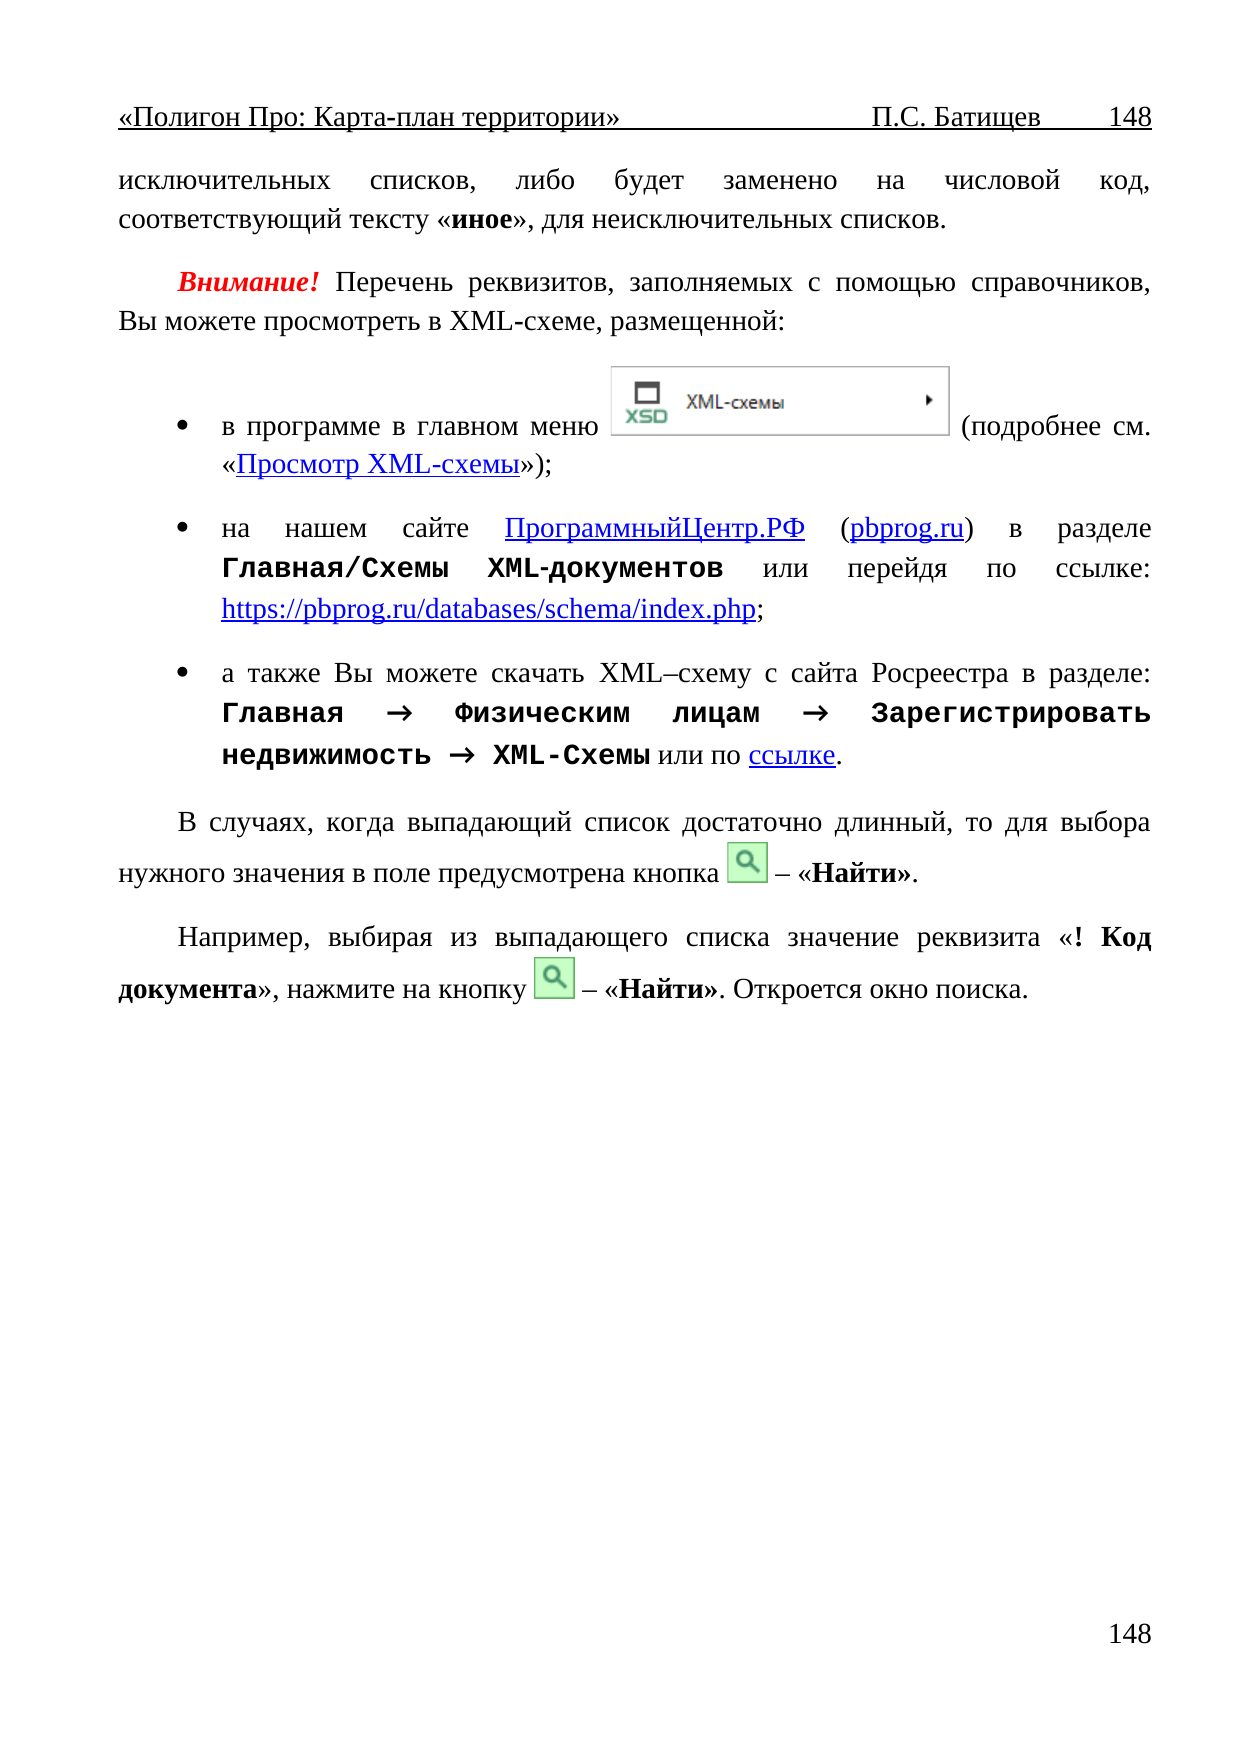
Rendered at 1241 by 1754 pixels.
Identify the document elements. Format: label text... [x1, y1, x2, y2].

picture [727, 842, 768, 883]
text Внимание! Перечень реквизитов, заполняемых с помощью справочников, Вы можете просмотреть в XML-схеме, размещенной: [118, 264, 1152, 337]
text В случаях, когда выпадающий список достаточно длинный, то для выбора нужного значения в поле предусмотрена кнопка – «Найти». [118, 804, 1152, 889]
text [118, 162, 1152, 234]
list на нашем сайте ПрограммныйЦентр.РФ (pbprog.ru) в разделе Главная/Схемы XML-документов или перейдя по ссылке: https://pbprog.ru/databases/schema/index.php; [177, 510, 1152, 625]
picture [610, 366, 950, 436]
list а также Вы можете скачать XML–схему с сайта Росреестра в разделе: Главная → Физическим лицам → Зарегистрировать недвижимость → XML-Схемы или по ссылке. [177, 655, 1152, 773]
picture [534, 957, 575, 999]
list в программе в главном меню (подробнее см. «Просмотр XML-схемы»); [177, 367, 1152, 480]
text Например, выбирая из выпадающего списка значение реквизита «! Код документа», нажмите на кнопку – «Найти». Откроется окно поиска. [118, 919, 1152, 1004]
